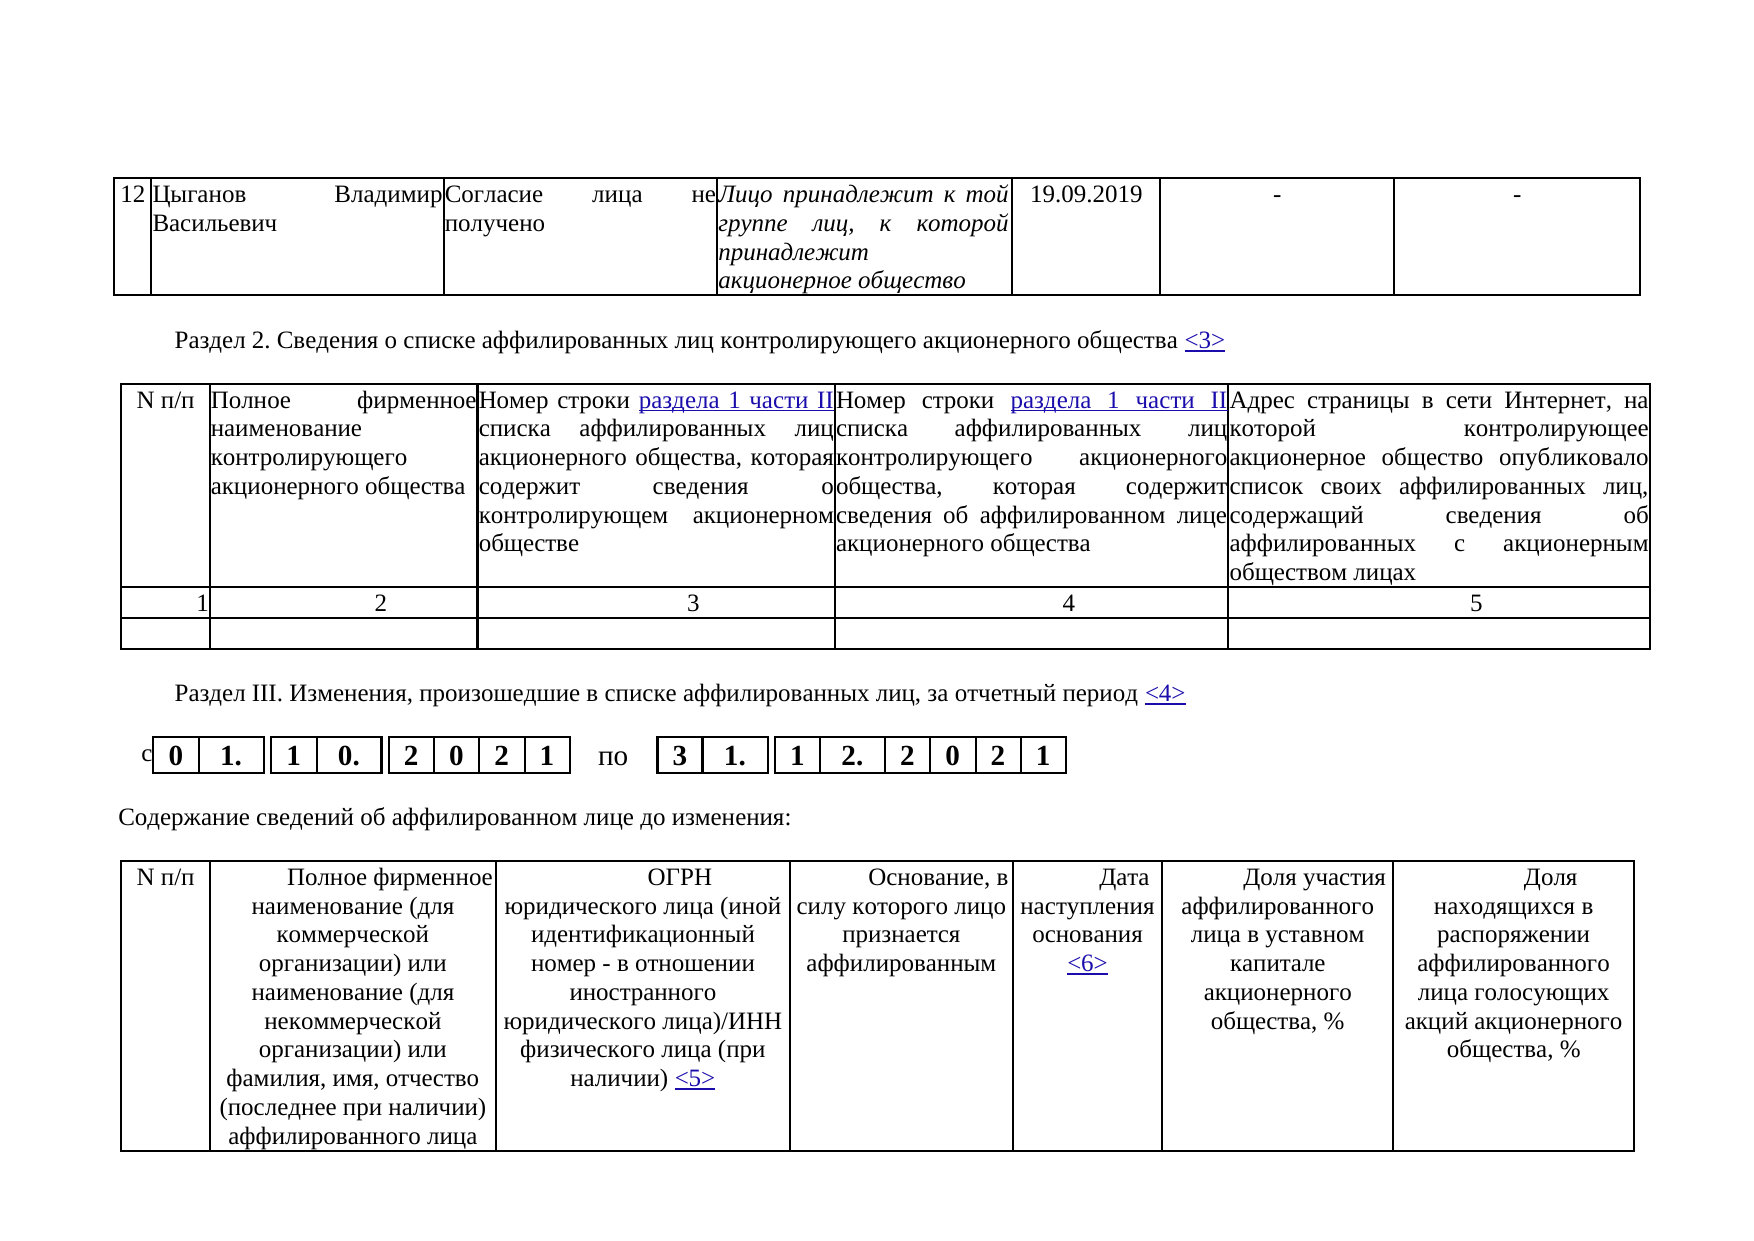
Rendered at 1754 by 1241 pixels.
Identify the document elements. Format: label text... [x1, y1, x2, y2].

table_cell Согласие лица не получено [445, 179, 716, 294]
table_header Номер строки раздела 1 части II списка аффилированных лиц акционерного общества, которая содержит сведения о контролирующем акционерном обществе [479, 385, 834, 586]
table_header Адрес страницы в сети Интернет, на которой контролирующее акционерное общество опубликовало список своих аффилированных лиц, содержащий сведения об аффилированных с акционерным обществом лицах [1229, 385, 1649, 586]
table_cell [211, 619, 476, 648]
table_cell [718, 179, 1011, 294]
table_header 1 [1022, 738, 1065, 772]
table_header 0. [318, 738, 380, 772]
table_header Полное фирменное наименование (для коммерческой организации) или наименование (для некоммерческой организации) или фамилия, имя, отчество (последнее при наличии) аффилированного лица [211, 862, 495, 1149]
table_header Доля участия аффилированного лица в уставном капитале акционерного общества, % [1163, 862, 1392, 1149]
table_header [383, 736, 388, 772]
table_cell 4 [836, 588, 1227, 617]
table_cell 2 [211, 588, 476, 617]
table_header по [571, 736, 656, 772]
text Раздел 2. Сведения о списке аффилированных лиц контролирующего акционерного общества <3> [118, 325, 1636, 354]
table_cell [122, 619, 209, 648]
table_cell [479, 619, 834, 648]
table_cell 1 [122, 588, 209, 617]
table_cell [1229, 619, 1649, 648]
table_header 0 [435, 738, 478, 772]
table_header 1 [272, 738, 316, 772]
table_header 0 [931, 738, 975, 772]
text Содержание сведений об аффилированном лице до изменения: [118, 802, 1636, 831]
table_header [769, 736, 774, 772]
table_header 1 [526, 738, 569, 772]
table_header N п/п [122, 862, 209, 1149]
table_header 1 [776, 738, 819, 772]
table_header 2 [390, 738, 433, 772]
table_header Номер строки раздела 1 части II списка аффилированных лиц контролирующего акционерного общества, которая содержит сведения об аффилированном лице акционерного общества [836, 385, 1227, 586]
table_cell Цыганов Владимир Васильевич [152, 179, 443, 294]
table_header Основание, в силу которого лицо признается аффилированным [791, 862, 1012, 1149]
table_header N п/п [122, 385, 209, 586]
table_header 1. [200, 738, 263, 772]
table_header [265, 736, 270, 772]
table_header 0 [154, 738, 198, 772]
table_header 1. [704, 738, 767, 772]
table_header 2 [977, 738, 1020, 772]
table_header 2 [886, 738, 929, 772]
text Раздел III. Изменения, произошедшие в списке аффилированных лиц, за отчетный период <4> [118, 678, 1636, 707]
table_header с [120, 736, 152, 772]
table_cell 19.09.2019 [1013, 179, 1159, 294]
table_header 2 [480, 738, 524, 772]
table_header Доля находящихся в распоряжении аффилированного лица голосующих акций акционерного общества, % [1394, 862, 1633, 1149]
table_cell [836, 619, 1227, 648]
table_header Полное фирменное наименование контролирующего акционерного общества [211, 385, 476, 586]
table_header Дата наступления основания <6> [1014, 862, 1161, 1149]
table_cell 12 [115, 179, 150, 294]
table_header 3 [659, 738, 701, 772]
table_header 2. [821, 738, 884, 772]
table_cell 3 [479, 588, 834, 617]
table_cell 5 [1229, 588, 1649, 617]
table_cell - [1395, 179, 1639, 294]
table_cell - [1161, 179, 1393, 294]
table_header ОГРН юридического лица (иной идентификационный номер - в отношении иностранного юридического лица)/ИНН физического лица (при наличии) <5> [497, 862, 789, 1149]
